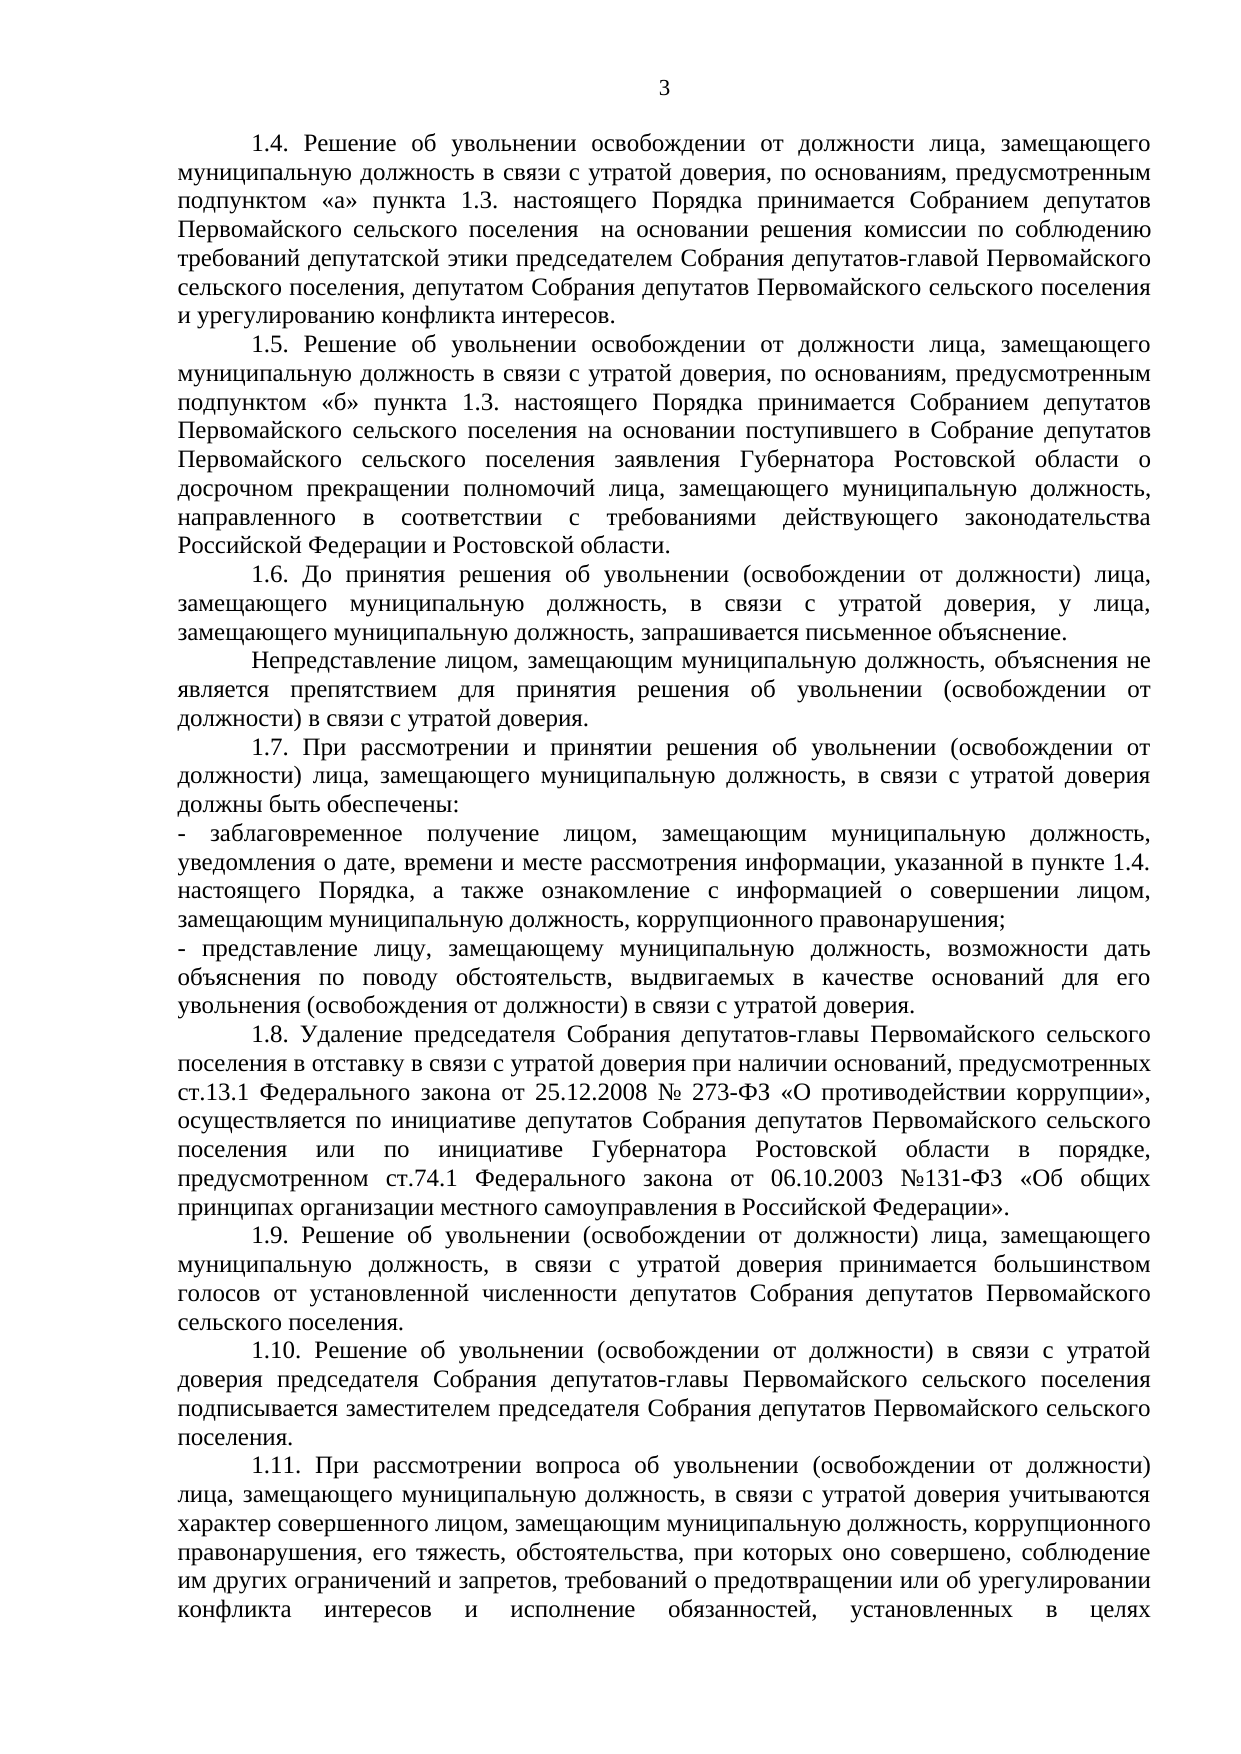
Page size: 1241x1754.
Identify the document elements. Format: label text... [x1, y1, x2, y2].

text 1.5. Решение об увольнении освобождении от должности лица, замещающего муниципальную должность в связи с утратой доверия, по основаниям, предусмотренным подпунктом «б» пункта 1.3. настоящего Порядка принимается Собранием депутатов Первомайского сельского поселения на основании поступившего в Собрание депутатов Первомайского сельского поселения заявления Губернатора Ростовской области о досрочном прекращении полномочий лица, замещающего муниципальную должность, направленного в соответствии с требованиями действующего законодательства Российской Федерации и Ростовской области. [177, 329, 1152, 559]
text - представление лицу, замещающему муниципальную должность, возможности дать объяснения по поводу обстоятельств, выдвигаемых в качестве оснований для его увольнения (освобождения от должности) в связи с утратой доверия. [177, 933, 1152, 1019]
text - заблаговременное получение лицом, замещающим муниципальную должность, уведомления о дате, времени и месте рассмотрения информации, указанной в пункте 1.4. настоящего Порядка, а также ознакомление с информацией о совершении лицом, замещающим муниципальную должность, коррупционного правонарушения; [177, 818, 1152, 933]
text Непредставление лицом, замещающим муниципальную должность, объяснения не является препятствием для принятия решения об увольнении (освобождении от должности) в связи с утратой доверия. [177, 646, 1152, 732]
text 1.4. Решение об увольнении освобождении от должности лица, замещающего муниципальную должность в связи с утратой доверия, по основаниям, предусмотренным подпунктом «а» пункта 1.3. настоящего Порядка принимается Собранием депутатов Первомайского сельского поселения на основании решения комиссии по соблюдению требований депутатской этики председателем Собрания депутатов-главой Первомайского сельского поселения, депутатом Собрания депутатов Первомайского сельского поселения и урегулированию конфликта интересов. [177, 128, 1152, 329]
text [177, 1451, 1152, 1623]
text 1.9. Решение об увольнении (освобождении от должности) лица, замещающего муниципальную должность, в связи с утратой доверия принимается большинством голосов от установленной численности депутатов Собрания депутатов Первомайского сельского поселения. [177, 1221, 1152, 1336]
text 1.10. Решение об увольнении (освобождении от должности) в связи с утратой доверия председателя Собрания депутатов-главы Первомайского сельского поселения подписывается заместителем председателя Собрания депутатов Первомайского сельского поселения. [177, 1336, 1152, 1451]
text 1.6. До принятия решения об увольнении (освобождении от должности) лица, замещающего муниципальную должность, в связи с утратой доверия, у лица, замещающего муниципальную должность, запрашивается письменное объяснение. [177, 559, 1152, 646]
text 1.7. При рассмотрении и принятии решения об увольнении (освобождении от должности) лица, замещающего муниципальную должность, в связи с утратой доверия должны быть обеспечены: [177, 732, 1152, 818]
text 1.8. Удаление председателя Собрания депутатов-главы Первомайского сельского поселения в отставку в связи с утратой доверия при наличии оснований, предусмотренных ст.13.1 Федерального закона от 25.12.2008 № 273-ФЗ «О противодействии коррупции», осуществляется по инициативе депутатов Собрания депутатов Первомайского сельского поселения или по инициативе Губернатора Ростовской области в порядке, предусмотренном ст.74.1 Федерального закона от 06.10.2003 №131-ФЗ «Об общих принципах организации местного самоуправления в Российской Федерации». [177, 1019, 1152, 1221]
